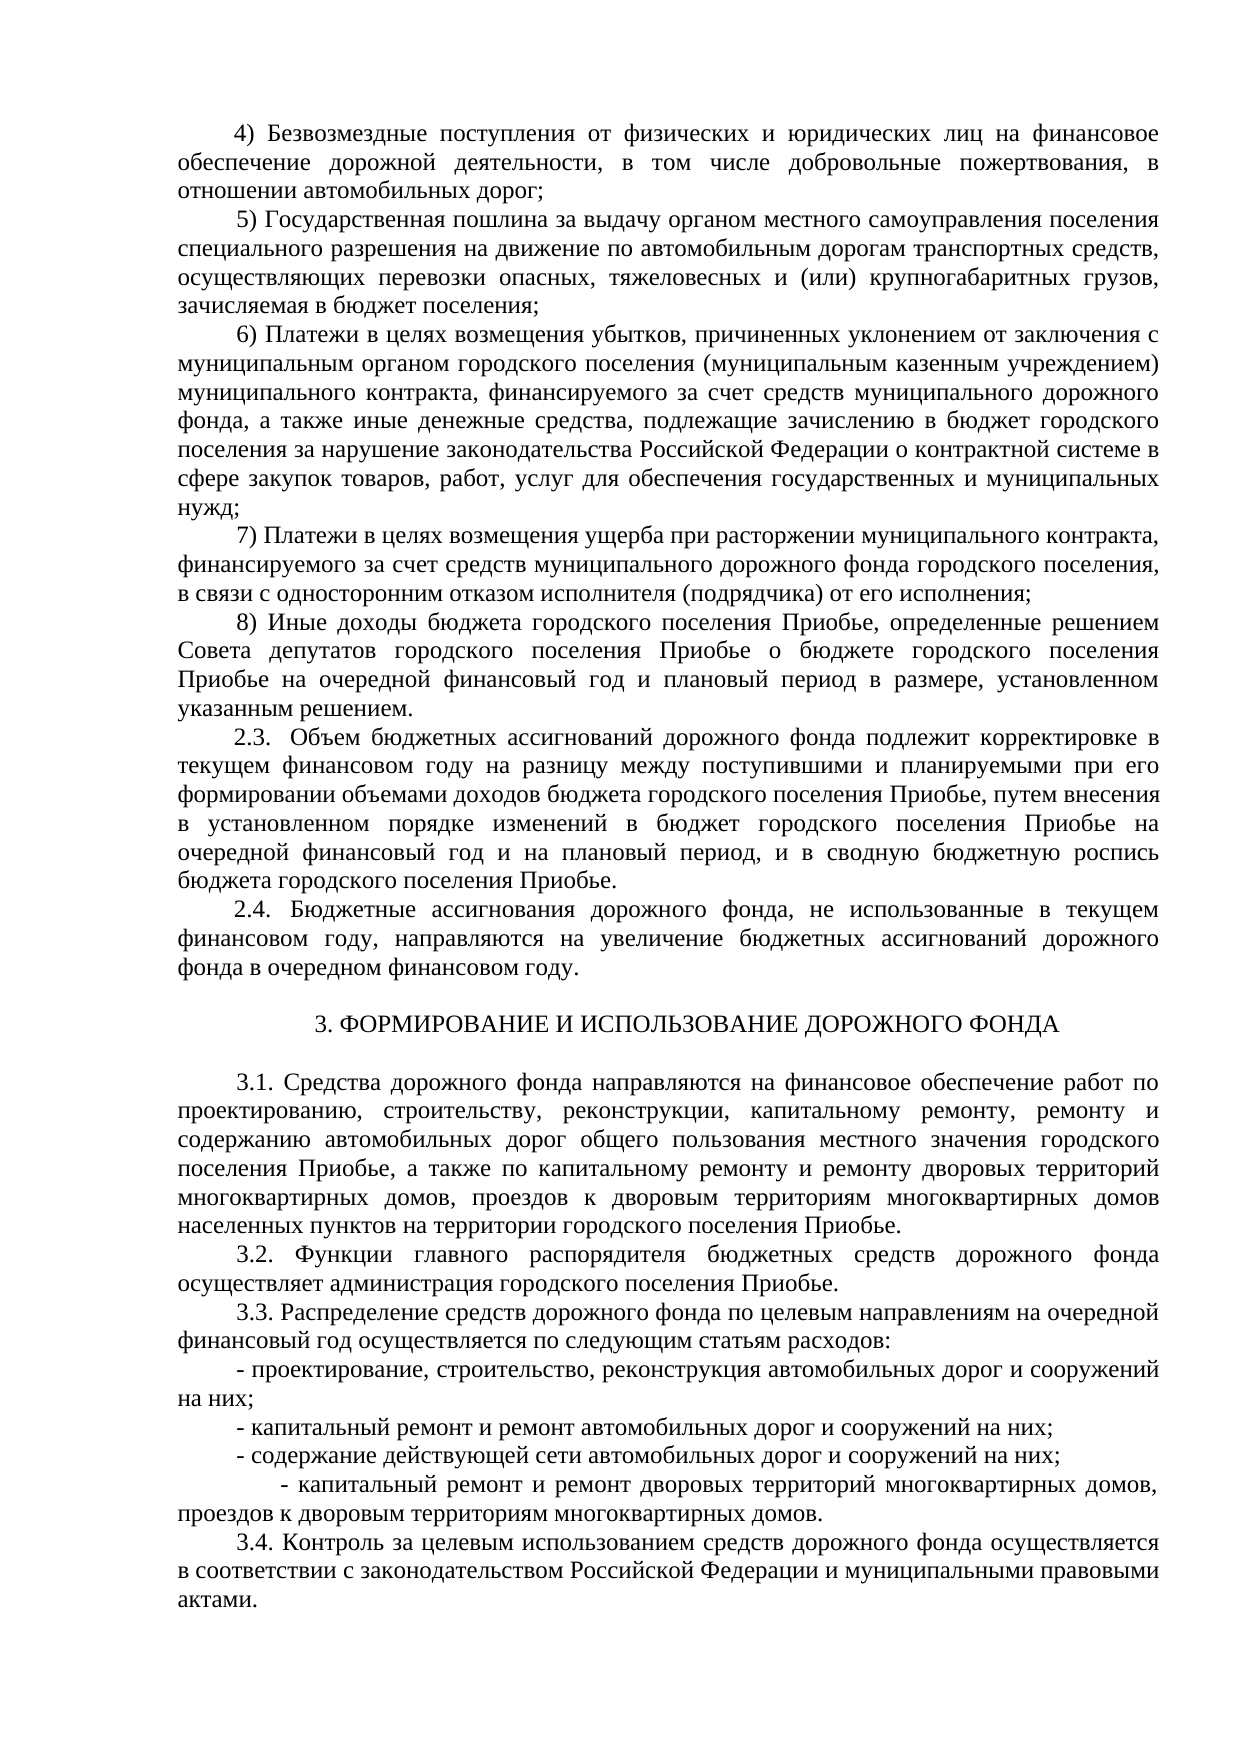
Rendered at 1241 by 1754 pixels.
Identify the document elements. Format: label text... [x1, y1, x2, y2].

list Объем бюджетных ассигнований дорожного фонда подлежит корректировке в текущем финансовом году на разницу между поступившими и планируемыми при его формировании объемами доходов бюджета городского поселения Приобье, путем внесения в установленном порядке изменений в бюджет городского поселения Приобье на очередной финансовый год и на плановый период, и в сводную бюджетную роспись бюджета городского поселения Приобье. [177, 722, 1160, 894]
text 3.4. Контроль за целевым использованием средств дорожного фонда осуществляется в соответствии с законодательством Российской Федерации и муниципальными правовыми актами. [177, 1527, 1160, 1613]
text 3.2. Функции главного распорядителя бюджетных средств дорожного фонда осуществляет администрация городского поселения Приобье. [177, 1239, 1160, 1297]
text 3.1. Средства дорожного фонда направляются на финансовое обеспечение работ по проектированию, строительству, реконструкции, капитальному ремонту, ремонту и содержанию автомобильных дорог общего пользования местного значения городского поселения Приобье, а также по капитальному ремонту и ремонту дворовых территорий многоквартирных домов, проездов к дворовым территориям многоквартирных домов населенных пунктов на территории городского поселения Приобье. [177, 1067, 1160, 1239]
text 7) Платежи в целях возмещения ущерба при расторжении муниципального контракта, финансируемого за счет средств муниципального дорожного фонда городского поселения, в связи с односторонним отказом исполнителя (подрядчика) от его исполнения; [177, 521, 1160, 607]
text - капитальный ремонт и ремонт дворовых территорий многоквартирных домов, проездов к дворовым территориям многоквартирных домов. [177, 1469, 1160, 1527]
text - капитальный ремонт и ремонт автомобильных дорог и сооружений на них; [177, 1412, 1160, 1441]
text 6) Платежи в целях возмещения убытков, причиненных уклонением от заключения с муниципальным органом городского поселения (муниципальным казенным учреждением) муниципального контракта, финансируемого за счет средств муниципального дорожного фонда, а также иные денежные средства, подлежащие зачислению в бюджет городского поселения за нарушение законодательства Российской Федерации о контрактной системе в сфере закупок товаров, работ, услуг для обеспечения государственных и муниципальных нужд; [177, 319, 1160, 521]
text 3.3. Распределение средств дорожного фонда по целевым направлениям на очередной финансовый год осуществляется по следующим статьям расходов: [177, 1297, 1160, 1354]
text - содержание действующей сети автомобильных дорог и сооружений на них; [177, 1441, 1160, 1469]
text - проектирование, строительство, реконструкция автомобильных дорог и сооружений на них; [177, 1354, 1160, 1412]
text 3. ФОРМИРОВАНИЕ И ИСПОЛЬЗОВАНИЕ ДОРОЖНОГО ФОНДА [215, 1009, 1160, 1038]
text 8) Иные доходы бюджета городского поселения Приобье, определенные решением Совета депутатов городского поселения Приобье о бюджете городского поселения Приобье на очередной финансовый год и плановый период в размере, установленном указанным решением. [177, 607, 1160, 722]
text 5) Государственная пошлина за выдачу органом местного самоуправления поселения специального разрешения на движение по автомобильным дорогам транспортных средств, осуществляющих перевозки опасных, тяжеловесных и (или) крупногабаритных грузов, зачисляемая в бюджет поселения; [177, 204, 1160, 319]
text 4) Безвозмездные поступления от физических и юридических лиц на финансовое обеспечение дорожной деятельности, в том числе добровольные пожертвования, в отношении автомобильных дорог; [177, 118, 1160, 204]
list Бюджетные ассигнования дорожного фонда, не использованные в текущем финансовом году, направляются на увеличение бюджетных ассигнований дорожного фонда в очередном финансовом году. [177, 894, 1160, 981]
